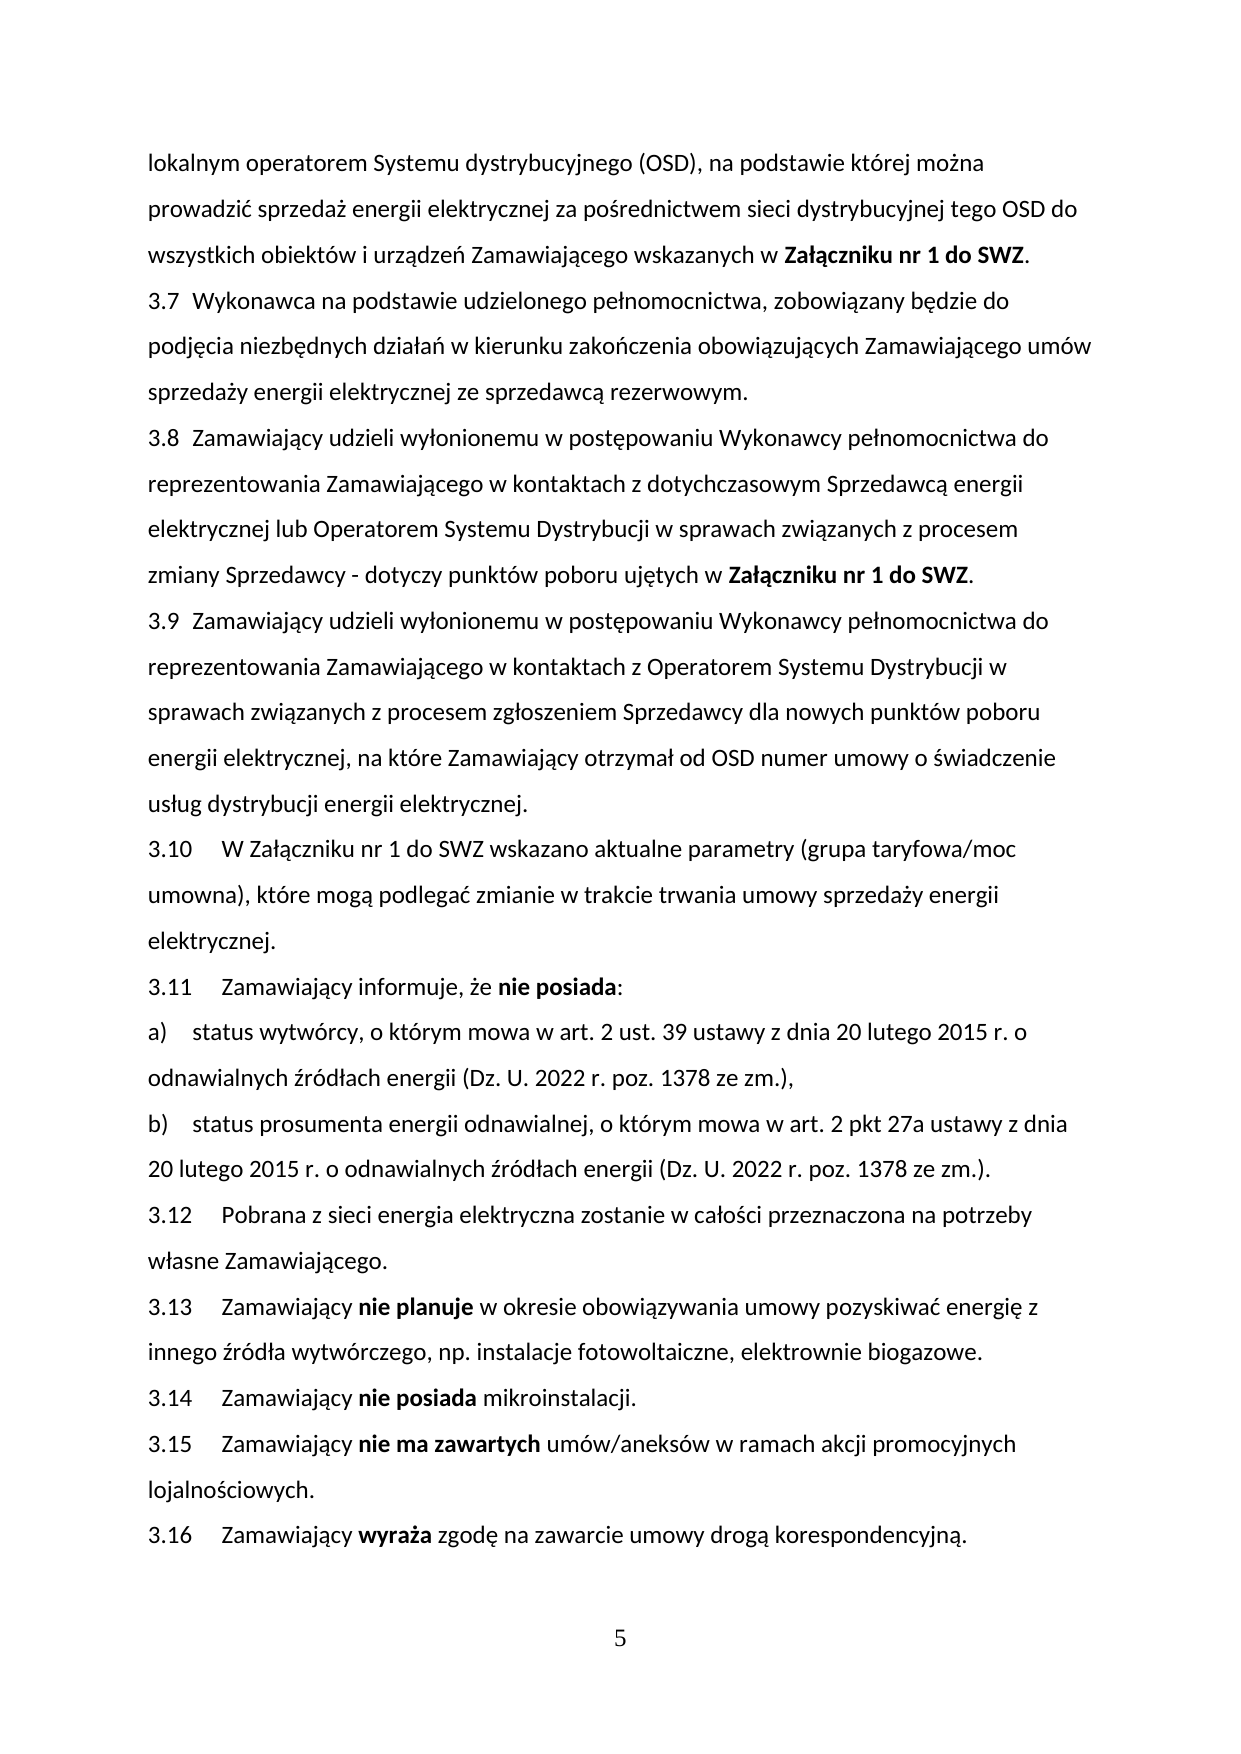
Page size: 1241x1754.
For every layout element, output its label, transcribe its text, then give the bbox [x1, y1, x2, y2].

list Zamawiający nie planuje w okresie obowiązywania umowy pozyskiwać energię z innego źródła wytwórczego, np. instalacje fotowoltaiczne, elektrownie biogazowe. [148, 1291, 1093, 1367]
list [148, 148, 1093, 269]
list Wykonawca na podstawie udzielonego pełnomocnictwa, zobowiązany będzie do podjęcia niezbędnych działań w kierunku zakończenia obowiązujących Zamawiającego umów sprzedaży energii elektrycznej ze sprzedawcą rezerwowym. [148, 285, 1093, 407]
list Zamawiający nie ma zawartych umów/aneksów w ramach akcji promocyjnych lojalnościowych. [148, 1428, 1093, 1504]
list Zamawiający wyraża zgodę na zawarcie umowy drogą korespondencyjną. [148, 1519, 1093, 1550]
text a) status wytwórcy, o którym mowa w art. 2 ust. 39 ustawy z dnia 20 lutego 2015 r. o odnawialnych źródłach energii (Dz. U. 2022 r. poz. 1378 ze zm.), [148, 1016, 1093, 1093]
list W Załączniku nr 1 do SWZ wskazano aktualne parametry (grupa taryfowa/moc umowna), które mogą podlegać zmianie w trakcie trwania umowy sprzedaży energii elektrycznej. [148, 833, 1093, 956]
list Zamawiający udzieli wyłonionemu w postępowaniu Wykonawcy pełnomocnictwa do reprezentowania Zamawiającego w kontaktach z dotychczasowym Sprzedawcą energii elektrycznej lub Operatorem Systemu Dystrybucji w sprawach związanych z procesem zmiany Sprzedawcy - dotyczy punktów poboru ujętych w Załączniku nr 1 do SWZ. [148, 422, 1093, 590]
list Zamawiający informuje, że nie posiada: [148, 971, 1093, 1001]
list Pobrana z sieci energia elektryczna zostanie w całości przeznaczona na potrzeby własne Zamawiającego. [148, 1199, 1093, 1276]
list Zamawiający nie posiada mikroinstalacji. [148, 1382, 1093, 1413]
text b) status prosumenta energii odnawialnej, o którym mowa w art. 2 pkt 27a ustawy z dnia 20 lutego 2015 r. o odnawialnych źródłach energii (Dz. U. 2022 r. poz. 1378 ze zm.). [148, 1108, 1093, 1184]
list Zamawiający udzieli wyłonionemu w postępowaniu Wykonawcy pełnomocnictwa do reprezentowania Zamawiającego w kontaktach z Operatorem Systemu Dystrybucji w sprawach związanych z procesem zgłoszeniem Sprzedawcy dla nowych punktów poboru energii elektrycznej, na które Zamawiający otrzymał od OSD numer umowy o świadczenie usług dystrybucji energii elektrycznej. [148, 605, 1093, 818]
